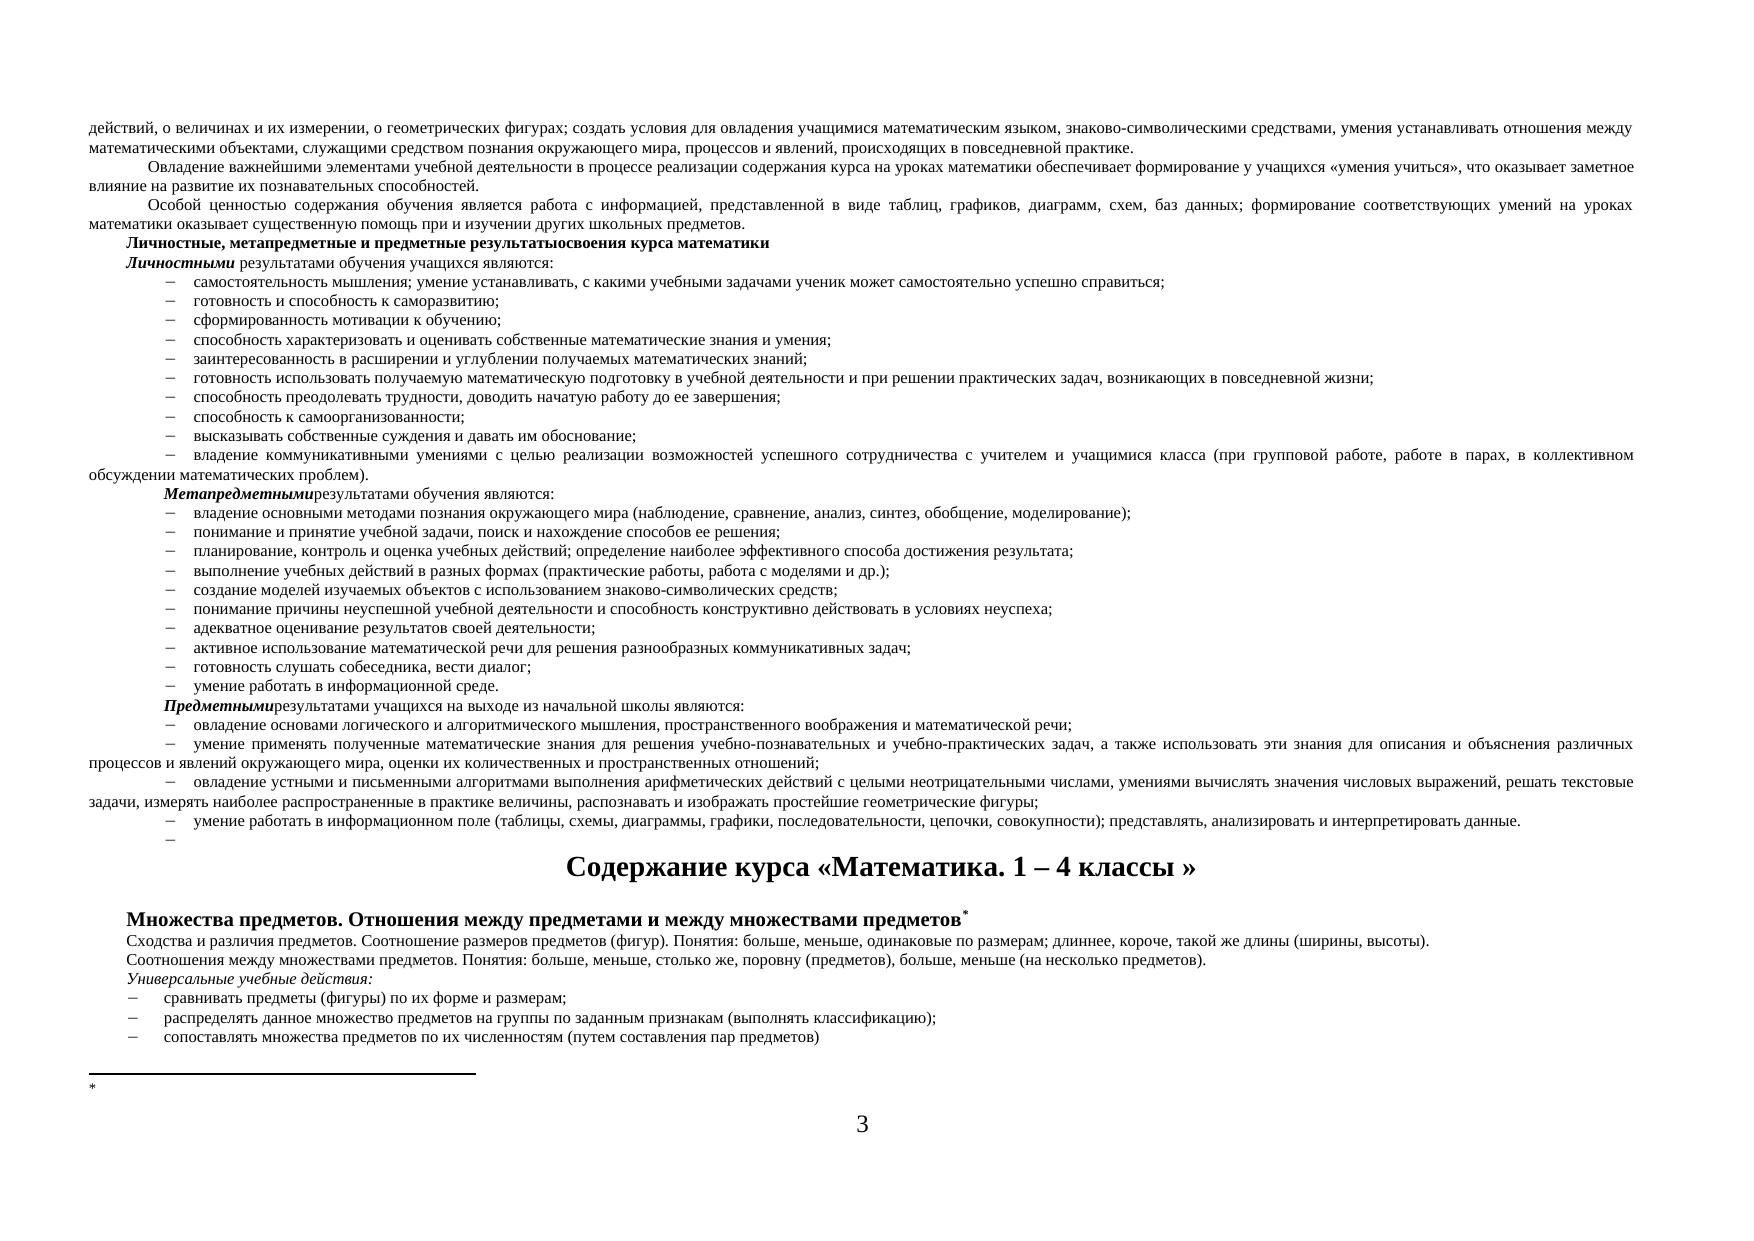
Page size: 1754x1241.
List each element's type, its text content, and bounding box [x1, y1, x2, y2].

list высказывать собственные суждения и давать им обоснование; [89, 426, 1636, 445]
list готовность и способность к саморазвитию; [89, 291, 1636, 310]
text Универсальные учебные действия: [89, 969, 1636, 988]
list самостоятельность мышления; умение устанавливать, с какими учебными задачами ученик может самостоятельно успешно справиться; [89, 272, 1636, 291]
list заинтересованность в расширении и углублении получаемых математических знаний; [89, 349, 1636, 368]
list умение применять полученные математические знания для решения учебно-познавательных и учебно-практических задач, а также использовать эти знания для описания и объяснения различных процессов и явлений окружающего мира, оценки их количественных и пространственных отношений; [89, 734, 1636, 772]
text Множества предметов. Отношения между предметами и между множествами предметов* [89, 907, 1636, 931]
list активное использование математической речи для решения разнообразных коммуникативных задач; [89, 637, 1636, 657]
list способность к самоорганизованности; [89, 406, 1636, 426]
text Особой ценностью содержания обучения является работа с информацией, представленной в виде таблиц, графиков, диаграмм, схем, баз данных; формирование соответствующих умений на уроках математики оказывает существенную помощь при и изучении других школьных предметов. [89, 195, 1636, 233]
text Овладение важнейшими элементами учебной деятельности в процессе реализации содержания курса на уроках математики обеспечивает формирование у учащихся «умения учиться», что оказывает заметное влияние на развитие их познавательных способностей. [89, 157, 1636, 195]
list овладение основами логического и алгоритмического мышления, пространственного воображения и математической речи; [89, 714, 1636, 734]
list создание моделей изучаемых объектов с использованием знаково-символических средств; [89, 580, 1636, 599]
list сформированность мотивации к обучению; [89, 310, 1636, 329]
text Соотношения между множествами предметов. Понятия: больше, меньше, столько же, поровну (предметов), больше, меньше (на несколько предметов). [89, 950, 1636, 969]
text Содержание курса «Математика. 1 – 4 классы » [89, 849, 1636, 883]
list владение основными методами познания окружающего мира (наблюдение, сравнение, анализ, синтез, обобщение, моделирование); [89, 503, 1636, 522]
list способность преодолевать трудности, доводить начатую работу до ее завершения; [89, 387, 1636, 406]
text Метапредметнымирезультатами обучения являются: [89, 483, 1636, 503]
text Личностные, метапредметные и предметные результатыосвоения курса математики [89, 233, 1636, 252]
list понимание причины неуспешной учебной деятельности и способность конструктивно действовать в условиях неуспеха; [89, 599, 1636, 618]
list умение работать в информационной среде. [89, 676, 1636, 695]
text Предметнымирезультатами учащихся на выходе из начальной школы являются: [89, 695, 1636, 714]
list сопоставлять множества предметов по их численностям (путем составления пар предметов) [89, 1027, 1636, 1046]
text Личностными результатами обучения учащихся являются: [89, 252, 1636, 272]
list адекватное оценивание результатов своей деятельности; [89, 618, 1636, 637]
list планирование, контроль и оценка учебных действий; определение наиболее эффективного способа достижения результата; [89, 541, 1636, 560]
list сравнивать предметы (фигуры) по их форме и размерам; [89, 988, 1636, 1008]
list умение работать в информационном поле (таблицы, схемы, диаграммы, графики, последовательности, цепочки, совокупности); представлять, анализировать и интерпретировать данные. [89, 811, 1636, 830]
list готовность использовать получаемую математическую подготовку в учебной деятельности и при решении практических задач, возникающих в повседневной жизни; [89, 368, 1636, 387]
text Сходства и различия предметов. Соотношение размеров предметов (фигур). Понятия: больше, меньше, одинаковые по размерам; длиннее, короче, такой же длины (ширины, высоты). [89, 931, 1636, 950]
list готовность слушать собеседника, вести диалог; [89, 657, 1636, 676]
list владение коммуникативными умениями с целью реализации возможностей успешного сотрудничества с учителем и учащимися класса (при групповой работе, работе в парах, в коллективном обсуждении математических проблем). [89, 445, 1636, 483]
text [89, 118, 1636, 157]
list овладение устными и письменными алгоритмами выполнения арифметических действий с целыми неотрицательными числами, умениями вычислять значения числовых выражений, решать текстовые задачи, измерять наиболее распространенные в практике величины, распознавать и изображать простейшие геометрические фигуры; [89, 772, 1636, 811]
list распределять данное множество предметов на группы по заданным признакам (выполнять классификацию); [89, 1008, 1636, 1027]
list выполнение учебных действий в разных формах (практические работы, работа с моделями и др.); [89, 560, 1636, 580]
list способность характеризовать и оценивать собственные математические знания и умения; [89, 329, 1636, 349]
list понимание и принятие учебной задачи, поиск и нахождение способов ее решения; [89, 522, 1636, 541]
